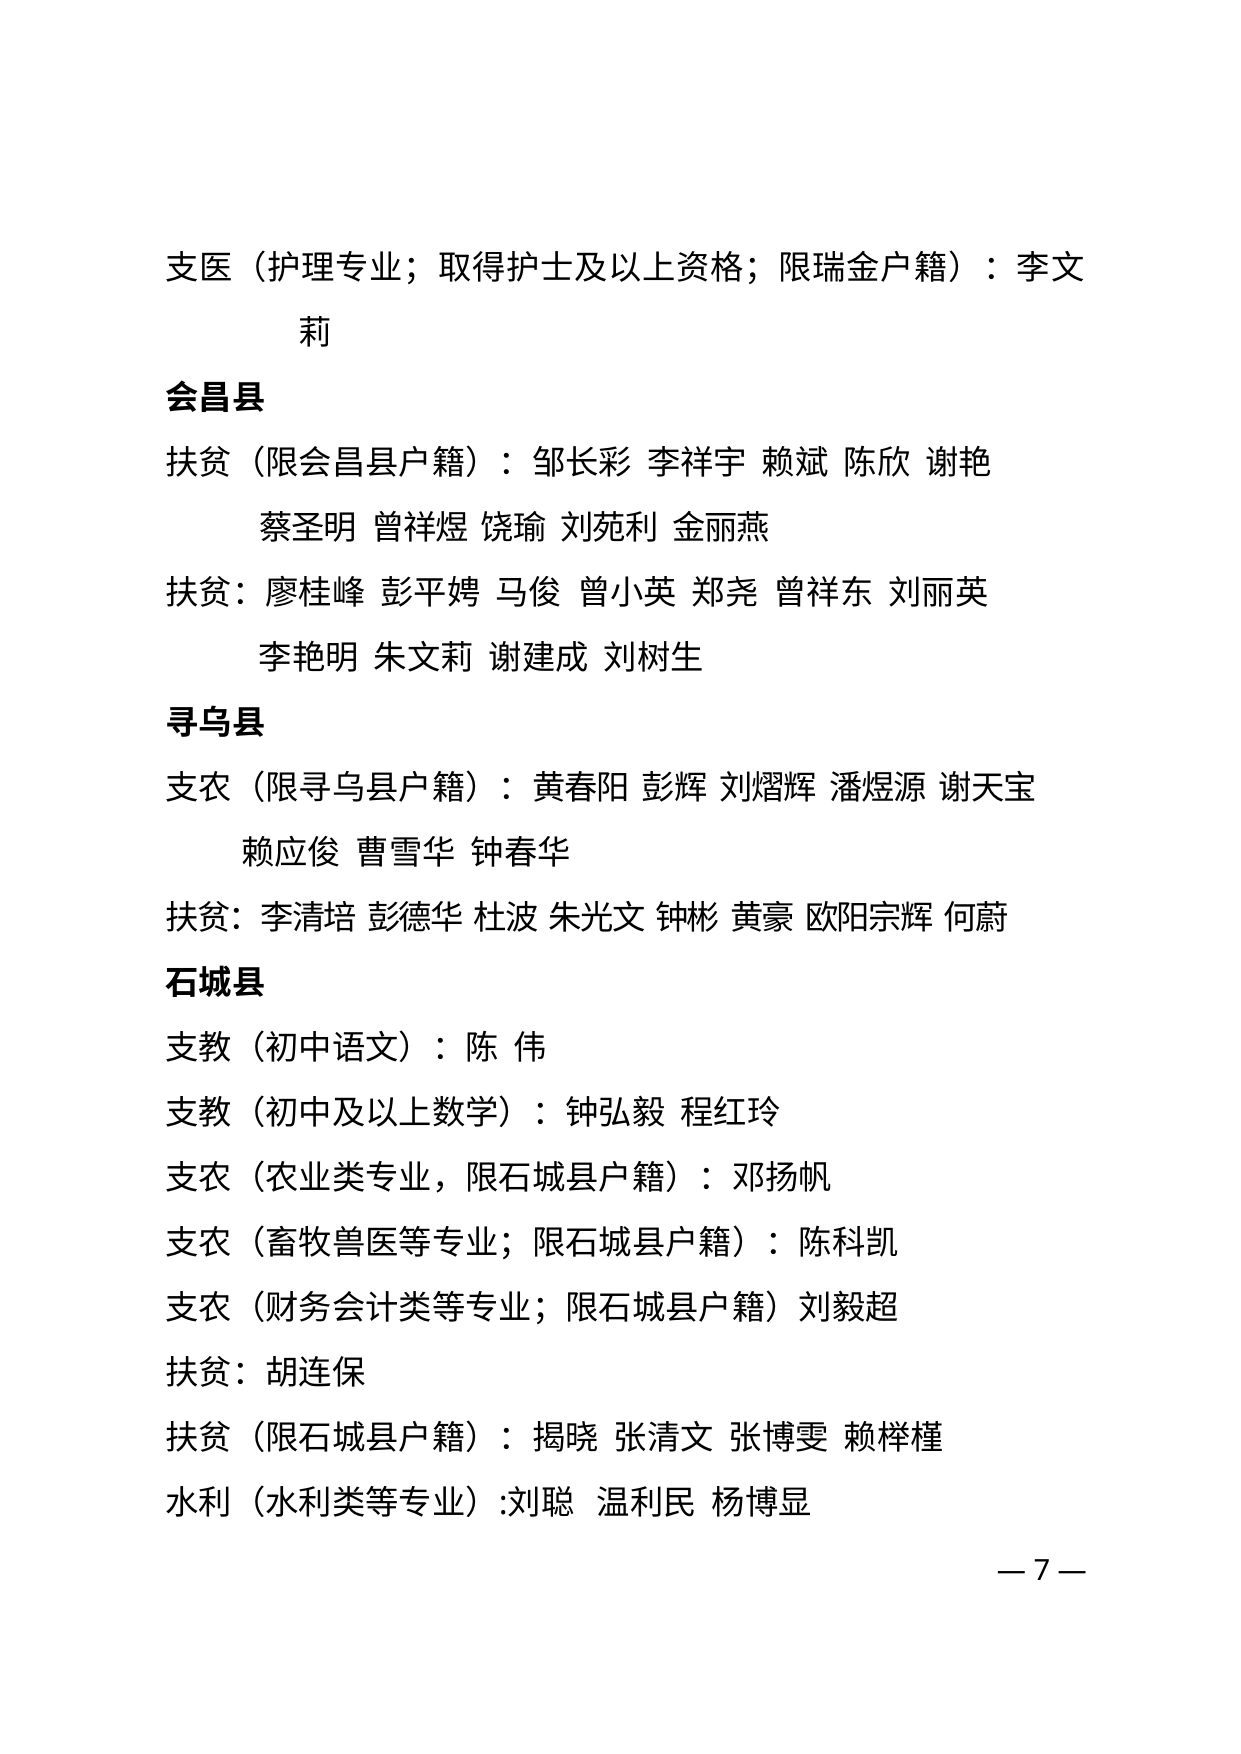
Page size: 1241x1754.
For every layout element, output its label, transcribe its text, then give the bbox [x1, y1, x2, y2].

text 赖应俊 曹雪华 钟春华 [165, 818, 1087, 883]
text 扶贫：李清培 彭德华 杜波 朱光文 钟彬 黄豪 欧阳宗辉 何蔚 [165, 883, 1087, 948]
text 扶贫（限石城县户籍）：揭晓 张清文 张博雯 赖榉槿 [165, 1403, 1087, 1468]
text 支农（财务会计类等专业；限石城县户籍）刘毅超 [165, 1273, 1087, 1338]
text 石城县 [165, 948, 1087, 1013]
text 水利（水利类等专业）:刘聪 温利民 杨博显 [165, 1468, 1087, 1533]
text 支农（畜牧兽医等专业；限石城县户籍）：陈科凯 [165, 1208, 1087, 1273]
text 支农（农业类专业，限石城县户籍）：邓扬帆 [165, 1143, 1087, 1208]
text 支医（护理专业；取得护士及以上资格；限瑞金户籍）：李文莉 [165, 233, 1087, 363]
text 蔡圣明 曾祥煜 饶瑜 刘苑利 金丽燕 [165, 493, 1087, 558]
text 支教（初中及以上数学）：钟弘毅 程红玲 [165, 1078, 1087, 1143]
text 会昌县 [165, 363, 1087, 428]
text 李艳明 朱文莉 谢建成 刘树生 [259, 623, 1087, 688]
text 寻乌县 [165, 688, 1087, 753]
text 扶贫：胡连保 [165, 1338, 1087, 1403]
text 扶贫：廖桂峰 彭平娉 马俊 曾小英 郑尧 曾祥东 刘丽英 [165, 558, 1087, 623]
text 支教（初中语文）：陈 伟 [165, 1013, 1087, 1078]
text 支农（限寻乌县户籍）：黄春阳 彭辉 刘熠辉 潘煜源 谢天宝 [165, 753, 1087, 818]
text 扶贫（限会昌县户籍）：邹长彩 李祥宇 赖斌 陈欣 谢艳 [165, 428, 1087, 493]
